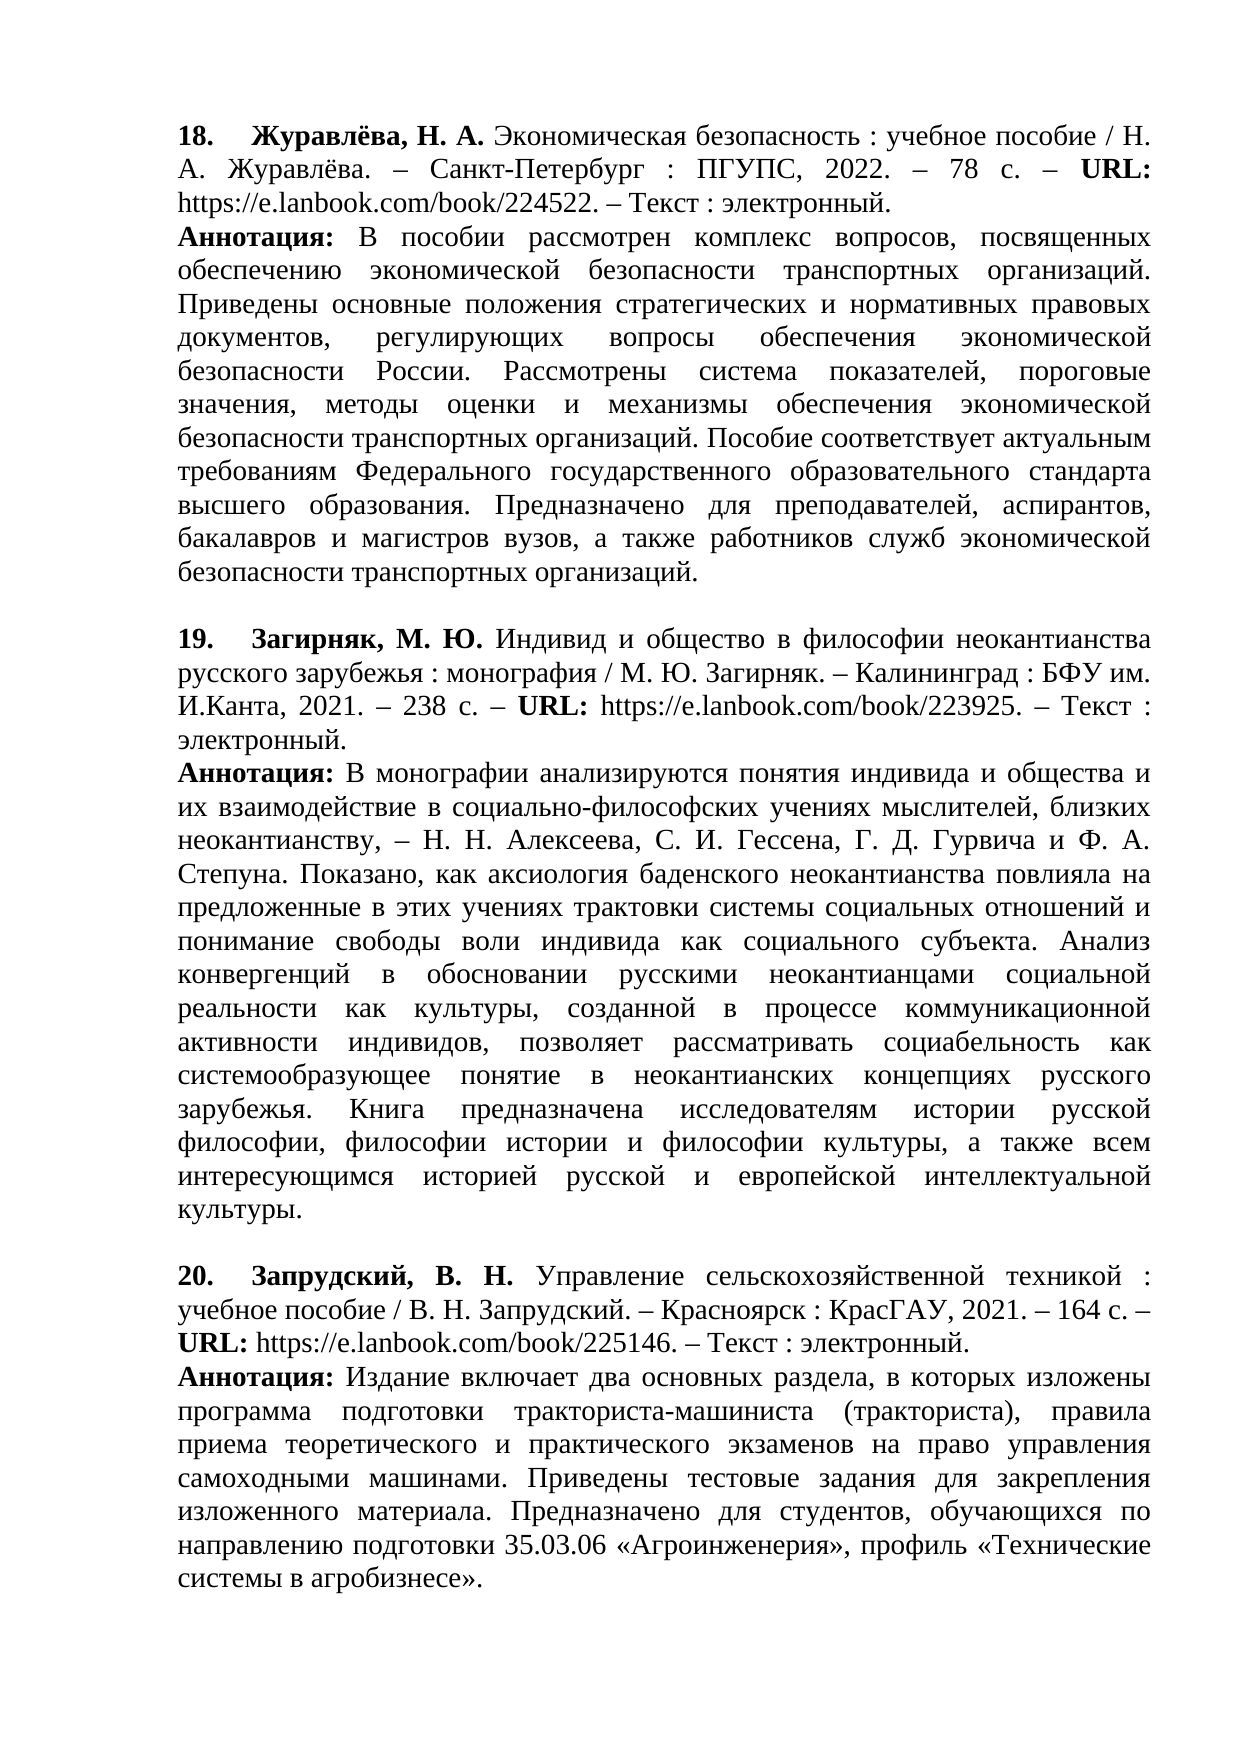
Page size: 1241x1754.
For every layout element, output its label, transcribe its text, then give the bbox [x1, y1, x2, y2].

list Аннотация: В монографии анализируются понятия индивида и общества и их взаимодействие в социально-философских учениях мыслителей, близких неокантианству, – Н. Н. Алексеева, С. И. Гессена, Г. Д. Гурвича и Ф. А. Степуна. Показано, как аксиология баденского неокантианства повлияла на предложенные в этих учениях трактовки системы социальных отношений и понимание свободы воли индивида как социального субъекта. Анализ конвергенций в обосновании русскими неокантианцами социальной реальности как культуры, созданной в процессе коммуникационной активности индивидов, позволяет рассматривать социабельность как системообразующее понятие в неокантианских концепциях русского зарубежья. Книга предназначена исследователям истории русской философии, философии истории и философии культуры, а также всем интересующимся историей русской и европейской интеллектуальной культуры. [177, 755, 1152, 1225]
list Запрудский, В. Н. Управление сельскохозяйственной техникой : учебное пособие / В. Н. Запрудский. – Красноярск : КрасГАУ, 2021. – 164 с. – URL: https://e.lanbook.com/book/225146. – Текст : электронный. [177, 1258, 1152, 1359]
list Журавлёва, Н. А. Экономическая безопасность : учебное пособие / Н. А. Журавлёва. – Санкт-Петербург : ПГУПС, 2022. – 78 с. – URL: https://e.lanbook.com/book/224522. – Текст : электронный. [177, 118, 1152, 219]
list Аннотация: Издание включает два основных раздела, в которых изложены программа подготовки тракториста-машиниста (тракториста), правила приема теоретического и практического экзаменов на право управления самоходными машинами. Приведены тестовые задания для закрепления изложенного материала. Предназначено для студентов, обучающихся по направлению подготовки 35.03.06 «Агроинженерия», профиль «Технические системы в агробизнесе». [177, 1359, 1152, 1594]
list Аннотация: В пособии рассмотрен комплекс вопросов, посвященных обеспечению экономической безопасности транспортных организаций. Приведены основные положения стратегических и нормативных правовых документов, регулирующих вопросы обеспечения экономической безопасности России. Рассмотрены система показателей, пороговые значения, методы оценки и механизмы обеспечения экономической безопасности транспортных организаций. Пособие соответствует актуальным требованиям Федерального государственного образовательного стандарта высшего образования. Предназначено для преподавателей, аспирантов, бакалавров и магистров вузов, а также работников служб экономической безопасности транспортных организаций. [177, 219, 1152, 588]
list Загирняк, М. Ю. Индивид и общество в философии неокантианства русского зарубежья : монография / М. Ю. Загирняк. – Калининград : БФУ им. И.Канта, 2021. – 238 с. – URL: https://e.lanbook.com/book/223925. – Текст : электронный. [177, 621, 1152, 755]
